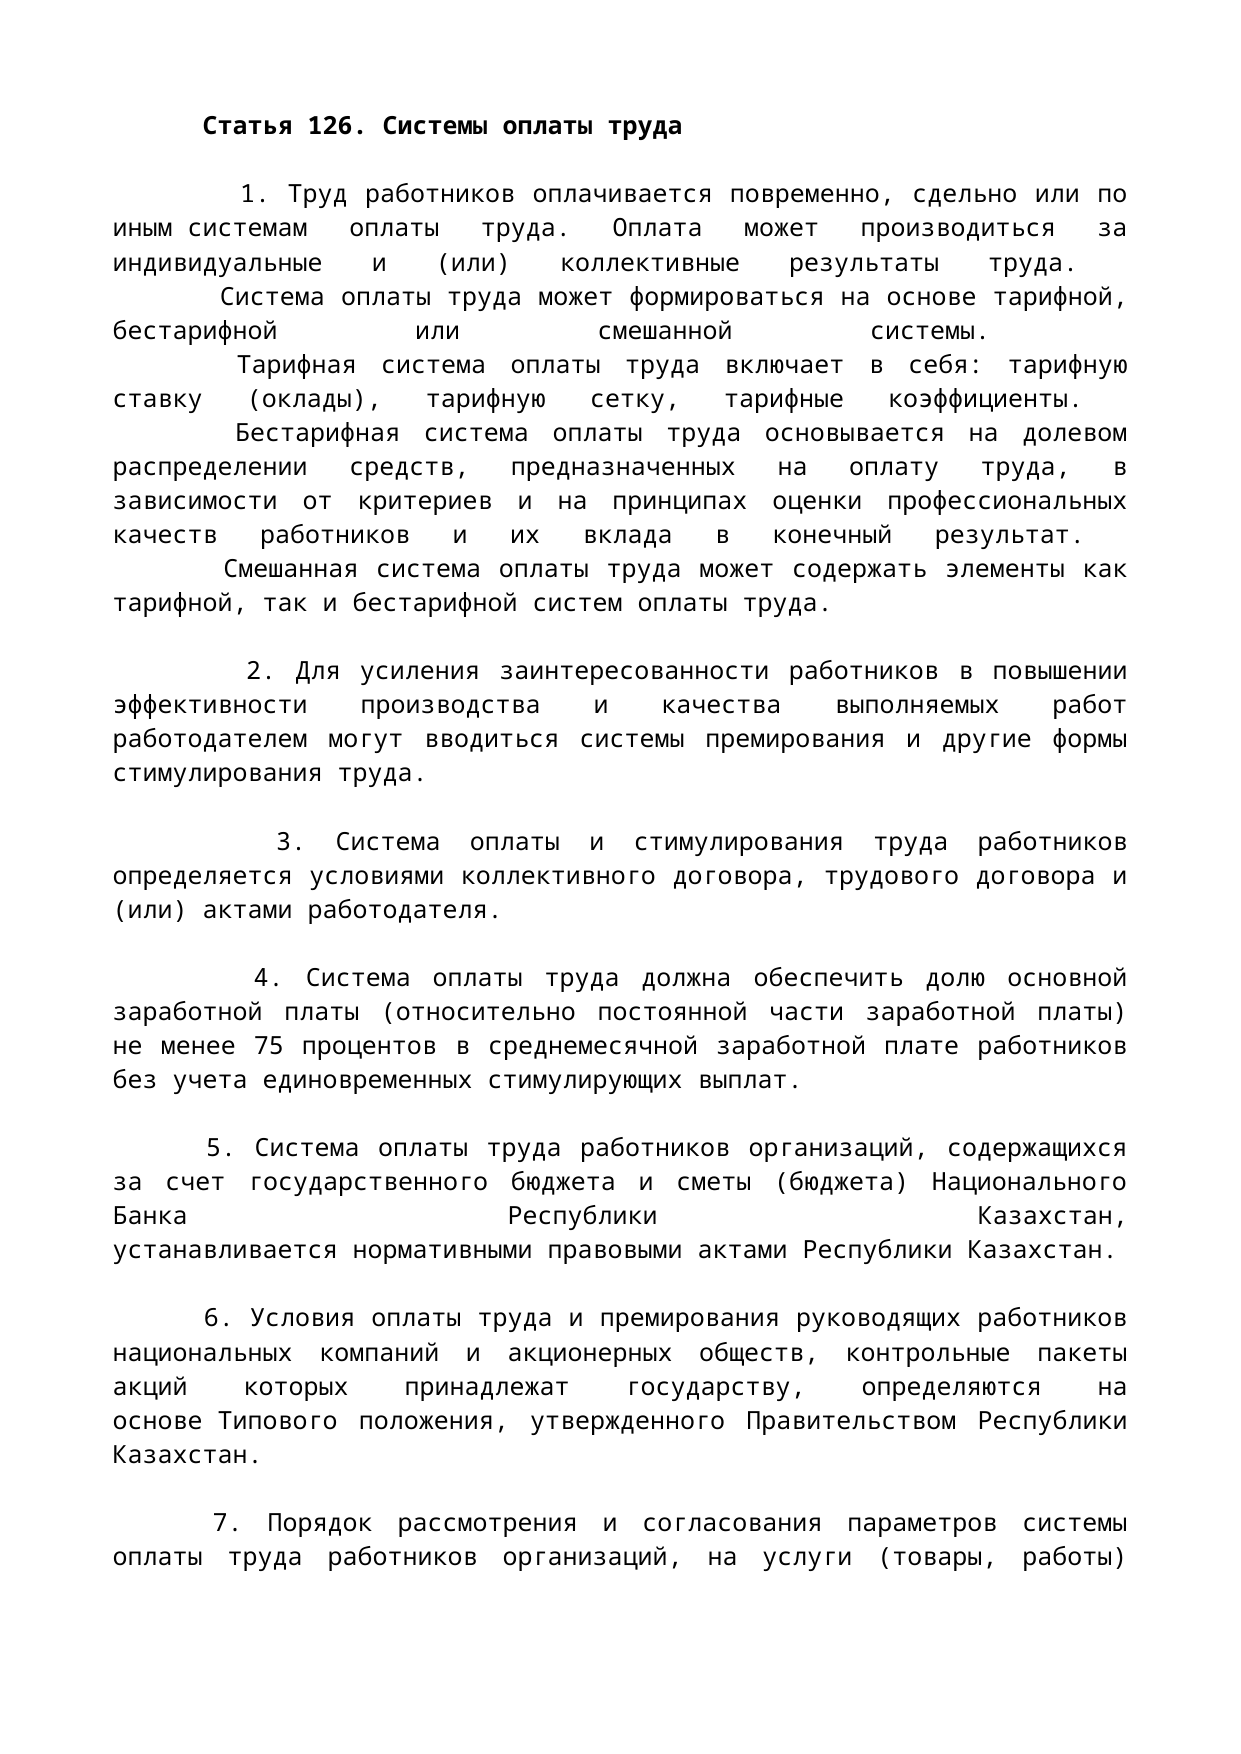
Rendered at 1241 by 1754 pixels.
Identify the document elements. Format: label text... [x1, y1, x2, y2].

text 6. Условия оплаты труда и премирования руководящих работников национальных компаний и акционерных обществ, контрольные пакеты акций которых принадлежат государству, определяются на основе Типового положения, утвержденного Правительством Республики Казахстан. [112, 1300, 1128, 1470]
text 1. Труд работников оплачивается повременно, сдельно или по иным системам оплаты труда. Оплата может производиться за индивидуальные и (или) коллективные результаты труда. Система оплаты труда может формироваться на основе тарифной, бестарифной или смешанной системы. Тарифная система оплаты труда включает в себя: тарифную ставку (оклады), тарифную сетку, тарифные коэффициенты. Бестарифная система оплаты труда основывается на долевом распределении средств, предназначенных на оплату труда, в зависимости от критериев и на принципах оценки профессиональных качеств работников и их вклада в конечный результат. Смешанная система оплаты труда может содержать элементы как тарифной, так и бестарифной систем оплаты труда. [112, 176, 1128, 619]
text 5. Система оплаты труда работников организаций, содержащихся за счет государственного бюджета и сметы (бюджета) Национального Банка Республики Казахстан, устанавливается нормативными правовыми актами Республики Казахстан. [112, 1130, 1128, 1266]
text 3. Система оплаты и стимулирования труда работников определяется условиями коллективного договора, трудового договора и (или) актами работодателя. [112, 823, 1128, 925]
text 4. Система оплаты труда должна обеспечить долю основной заработной платы (относительно постоянной части заработной платы) не менее 75 процентов в среднемесячной заработной плате работников без учета единовременных стимулирующих выплат. [112, 959, 1128, 1096]
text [112, 1504, 1128, 1573]
text Статья 126. Системы оплаты труда [112, 108, 1128, 142]
text 2. Для усиления заинтересованности работников в повышении эффективности производства и качества выполняемых работ работодателем могут вводиться системы премирования и другие формы стимулирования труда. [112, 653, 1128, 789]
